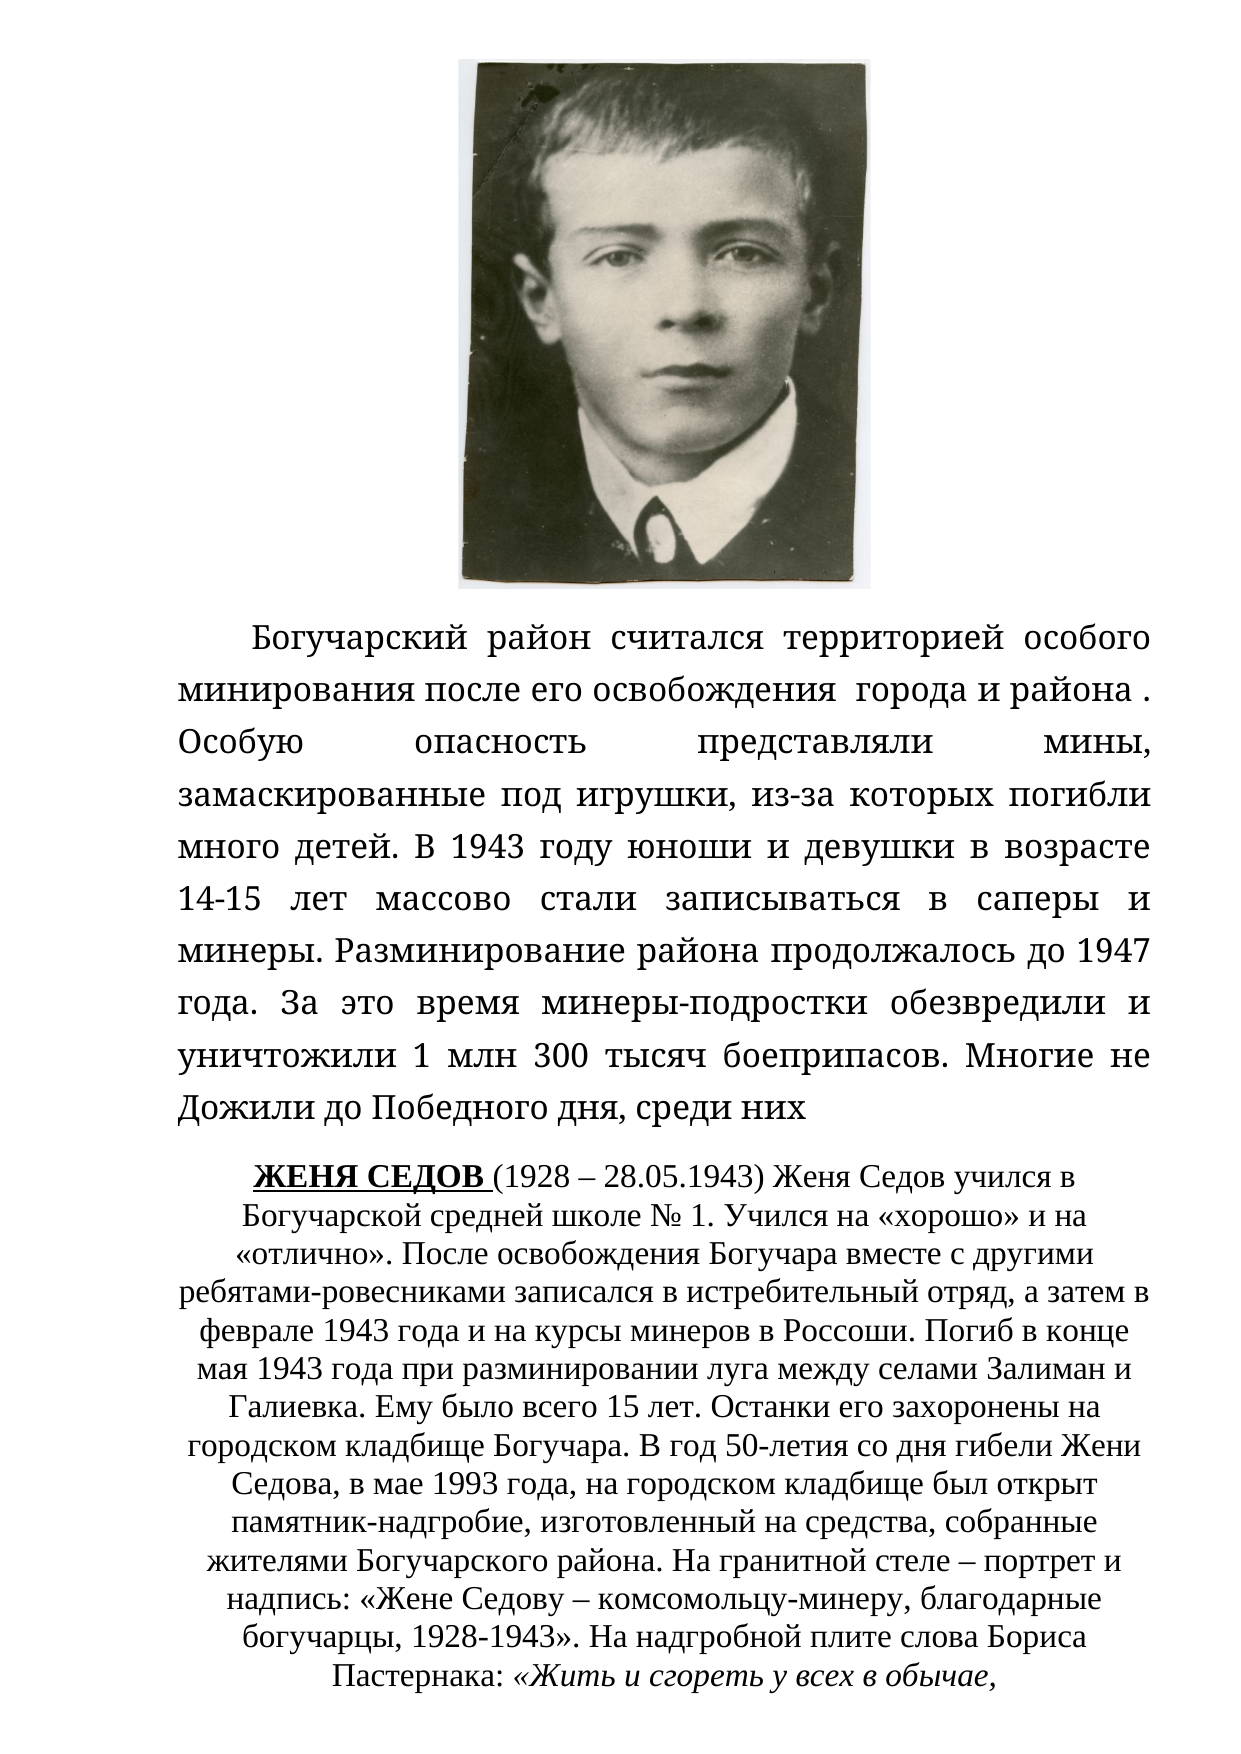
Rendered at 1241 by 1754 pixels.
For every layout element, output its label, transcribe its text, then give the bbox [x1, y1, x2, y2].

text Богучарский район считался территорией особого минирования после его освобождения города и района . Особую опасность представляли мины, замаскированные под игрушки, из-за которых погибли много детей. В 1943 году юноши и девушки в возрасте 14-15 лет массово стали записываться в саперы и минеры. Разминирование района продолжалось до 1947 года. За это время минеры-подростки обезвредили и уничтожили 1 млн 300 тысяч боеприпасов. Многие не Дожили до Победного дня, среди них [177, 614, 1152, 1129]
text ЖЕНЯ СЕДОВ (1928 – 28.05.1943) Женя Седов учился в Богучарской средней школе № 1. Учился на «хорошо» и на «отлично». После освобождения Богучара вместе с другими ребятами-ровесниками записался в истребительный отряд, а затем в феврале 1943 года и на курсы минеров в Россоши. Погиб в конце мая 1943 года при разминировании луга между селами Залиман и Галиевка. Ему было всего 15 лет. Останки его захоронены на городском кладбище Богучара. В год 50-летия со дня гибели Жени Седова, в мае 1993 года, на городском кладбище был открыт памятник-надгробие, изготовленный на средства, собранные жителями Богучарского района. На гранитной стеле – портрет и надпись: «Жене Седову – комсомольцу-минеру, благодарные богучарцы, 1928-1943». На надгробной плите слова Бориса Пастернака: «Жить и сгореть у всех в обычае, [177, 1157, 1152, 1693]
picture [458, 59, 871, 589]
